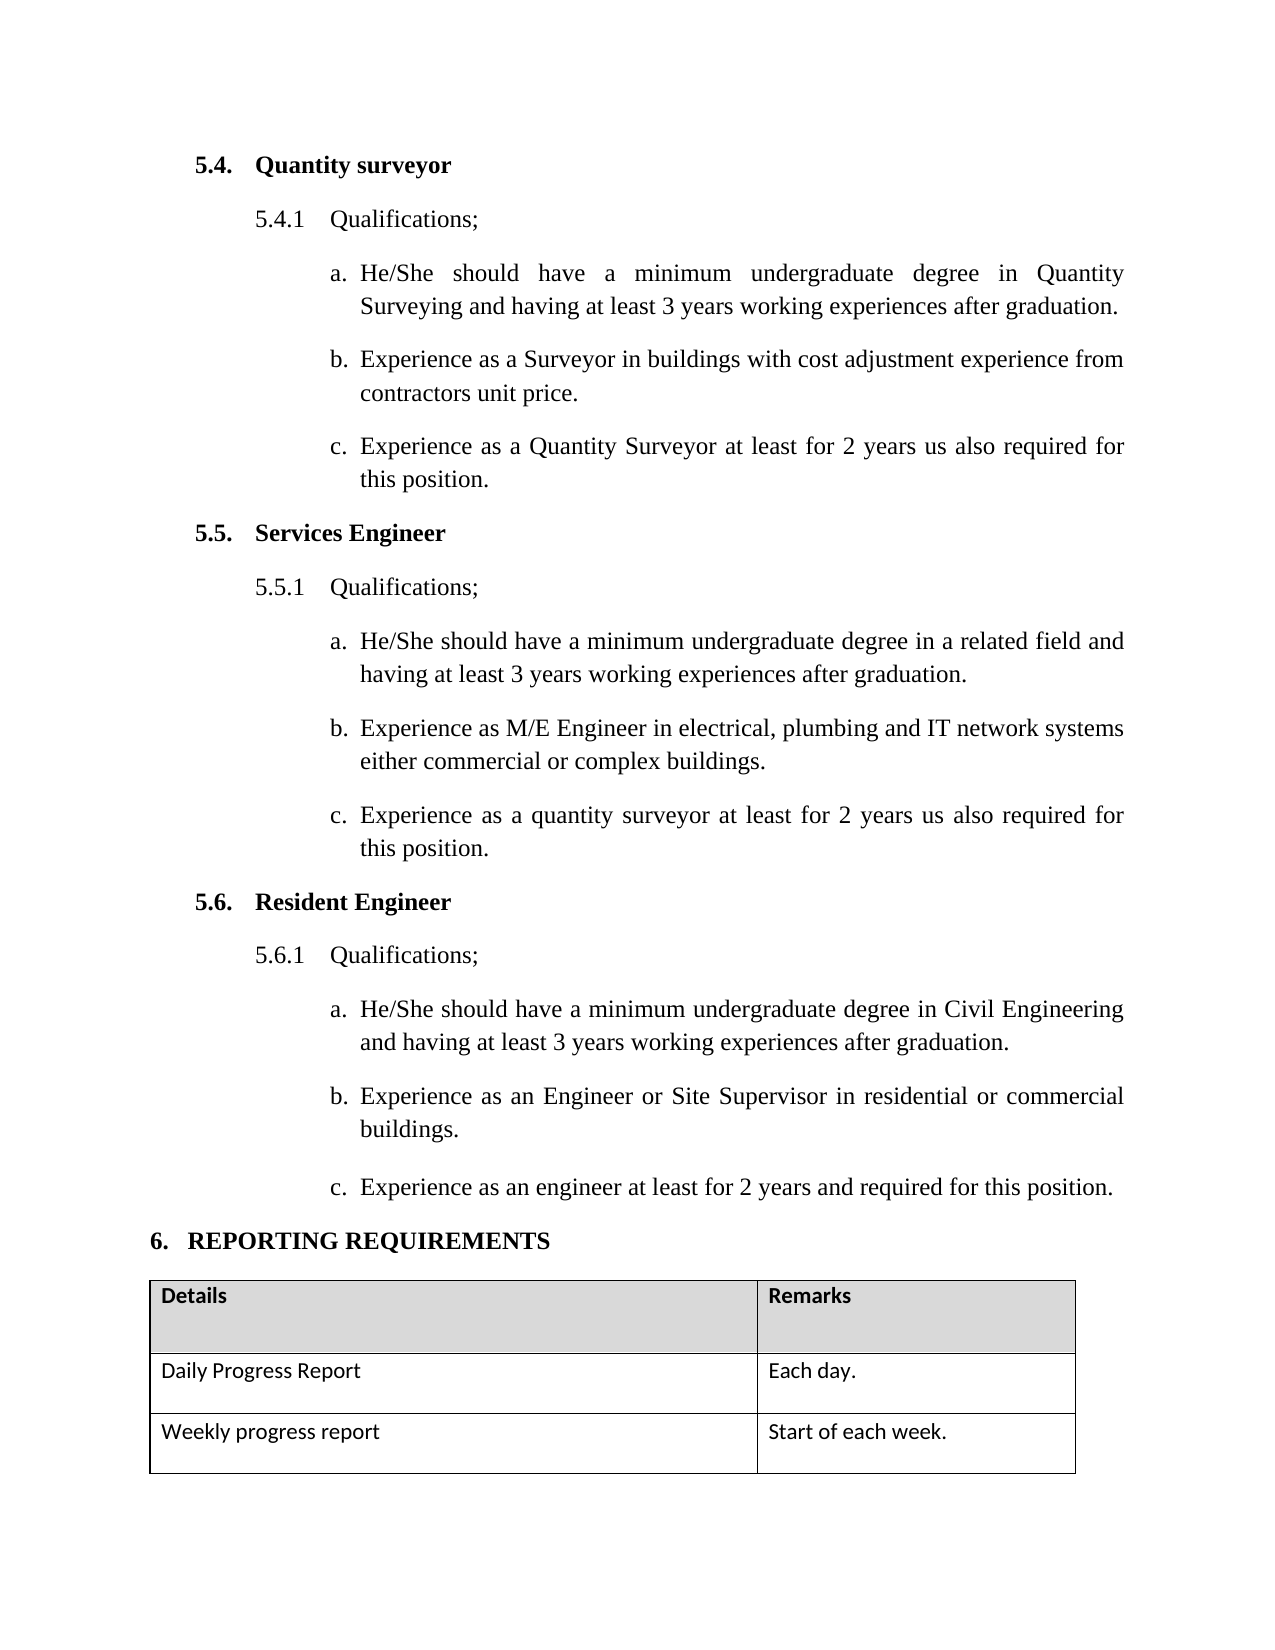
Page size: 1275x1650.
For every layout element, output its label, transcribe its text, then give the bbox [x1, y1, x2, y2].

table_header Details [151, 1281, 757, 1352]
list REPORTING REQUIREMENTS [150, 1226, 1125, 1255]
list Qualifications; [255, 204, 1125, 233]
list He/She should have a minimum undergraduate degree in Civil Engineering and having at least 3 years working experiences after graduation. [330, 994, 1125, 1056]
list Experience as a Surveyor in buildings with cost adjustment experience from contractors unit price. [330, 344, 1125, 406]
list Services Engineer [195, 518, 1125, 547]
list Resident Engineer [195, 887, 1125, 915]
list He/She should have a minimum undergraduate degree in a related field and having at least 3 years working experiences after graduation. [330, 626, 1125, 688]
list Experience as a quantity surveyor at least for 2 years us also required for this position. [330, 800, 1125, 862]
list Experience as an engineer at least for 2 years and required for this position. [330, 1172, 1125, 1201]
table_cell Daily Progress Report [151, 1354, 757, 1413]
table_cell Start of each week. [758, 1414, 1075, 1473]
list Experience as an Engineer or Site Supervisor in residential or commercial buildings. [330, 1081, 1125, 1143]
table_cell Weekly progress report [151, 1414, 757, 1473]
list He/She should have a minimum undergraduate degree in Quantity Surveying and having at least 3 years working experiences after graduation. [330, 258, 1125, 319]
list Qualifications; [255, 572, 1125, 601]
list Experience as a Quantity Surveyor at least for 2 years us also required for this position. [330, 431, 1125, 493]
list Quantity surveyor [195, 150, 1125, 179]
table_cell Each day. [758, 1354, 1075, 1413]
list Experience as M/E Engineer in electrical, plumbing and IT network systems either commercial or complex buildings. [330, 713, 1125, 775]
list Qualifications; [255, 941, 1125, 969]
table_header Remarks [758, 1281, 1075, 1352]
